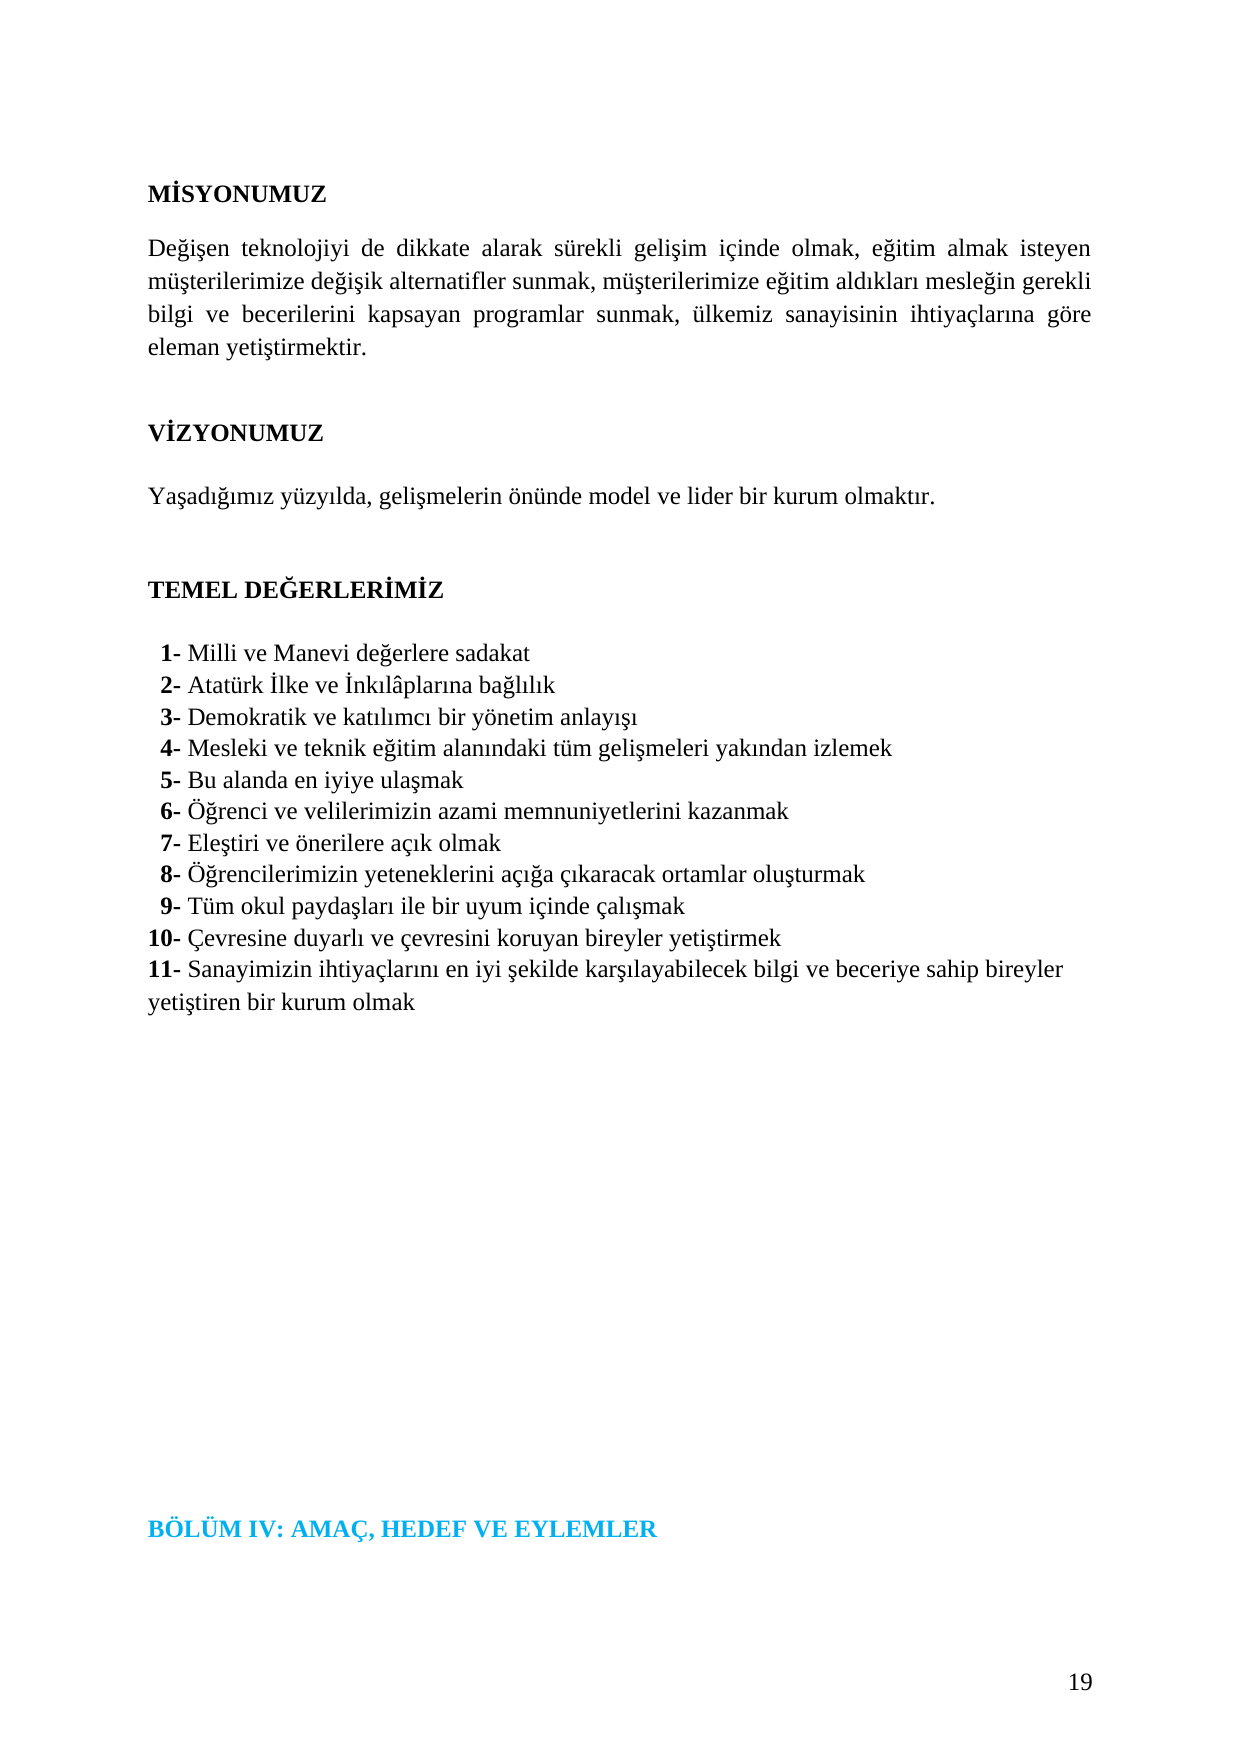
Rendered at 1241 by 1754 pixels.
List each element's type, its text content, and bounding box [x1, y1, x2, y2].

text Değişen teknolojiyi de dikkate alarak sürekli gelişim içinde olmak, eğitim almak isteyen müşterilerimize değişik alternatifler sunmak, müşterilerimize eğitim aldıkları mesleğin gerekli bilgi ve becerilerini kapsayan programlar sunmak, ülkemiz sanayisinin ihtiyaçlarına göre eleman yetiştirmektir. [148, 233, 1092, 361]
text Yaşadığımız yüzyılda, gelişmelerin önünde model ve lider bir kurum olmaktır. [148, 481, 1092, 509]
text 11- Sanayimizin ihtiyaçlarını en iyi şekilde karşılayabilecek bilgi ve beceriye sahip bireyler yetiştiren bir kurum olmak [148, 954, 1092, 1016]
text TEMEL DEĞERLERİMİZ [148, 575, 1092, 604]
text VİZYONUMUZ [148, 418, 1092, 446]
text MİSYONUMUZ [148, 179, 1092, 208]
text 1- Milli ve Manevi değerlere sadakat [148, 638, 1092, 667]
text 5- Bu alanda en iyiye ulaşmak [148, 765, 1092, 793]
text BÖLÜM IV: AMAÇ, HEDEF VE EYLEMLER [148, 1514, 1092, 1543]
text 6- Öğrenci ve velilerimizin azami memnuniyetlerini kazanmak 7- Eleştiri ve önerilere açık olmak 8- Öğrencilerimizin yeteneklerini açığa çıkaracak ortamlar oluşturmak 9- Tüm okul paydaşları ile bir uyum içinde çalışmak 10- Çevresine duyarlı ve çevresini koruyan bireyler yetiştirmek [148, 796, 1092, 951]
text 2- Atatürk İlke ve İnkılâplarına bağlılık [148, 670, 1092, 699]
text 3- Demokratik ve katılımcı bir yönetim anlayışı [148, 702, 1092, 730]
text 4- Mesleki ve teknik eğitim alanındaki tüm gelişmeleri yakından izlemek [148, 733, 1092, 762]
